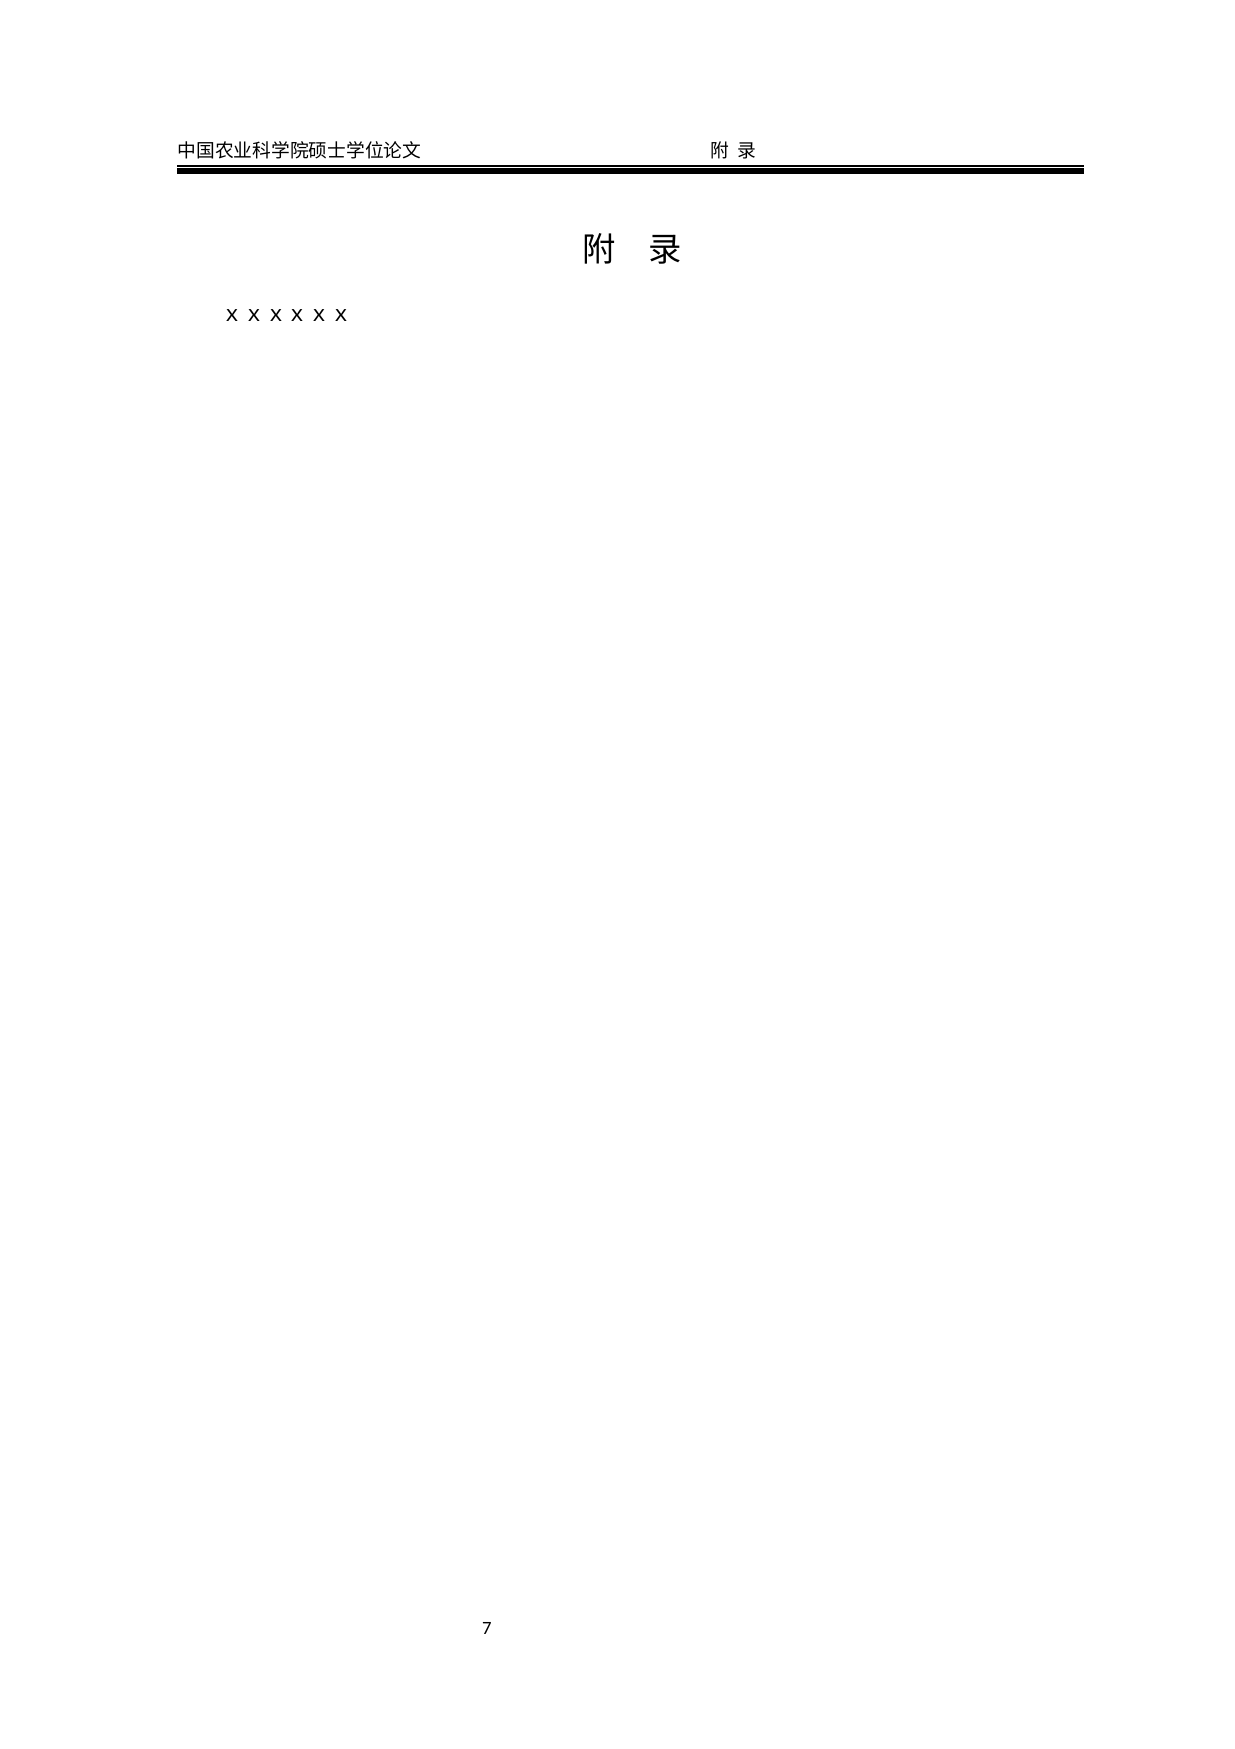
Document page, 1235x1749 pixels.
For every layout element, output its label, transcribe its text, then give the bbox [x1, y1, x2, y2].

text ｘｘｘｘｘｘ [177, 296, 1087, 328]
subtitle 附 录 [177, 223, 1087, 271]
